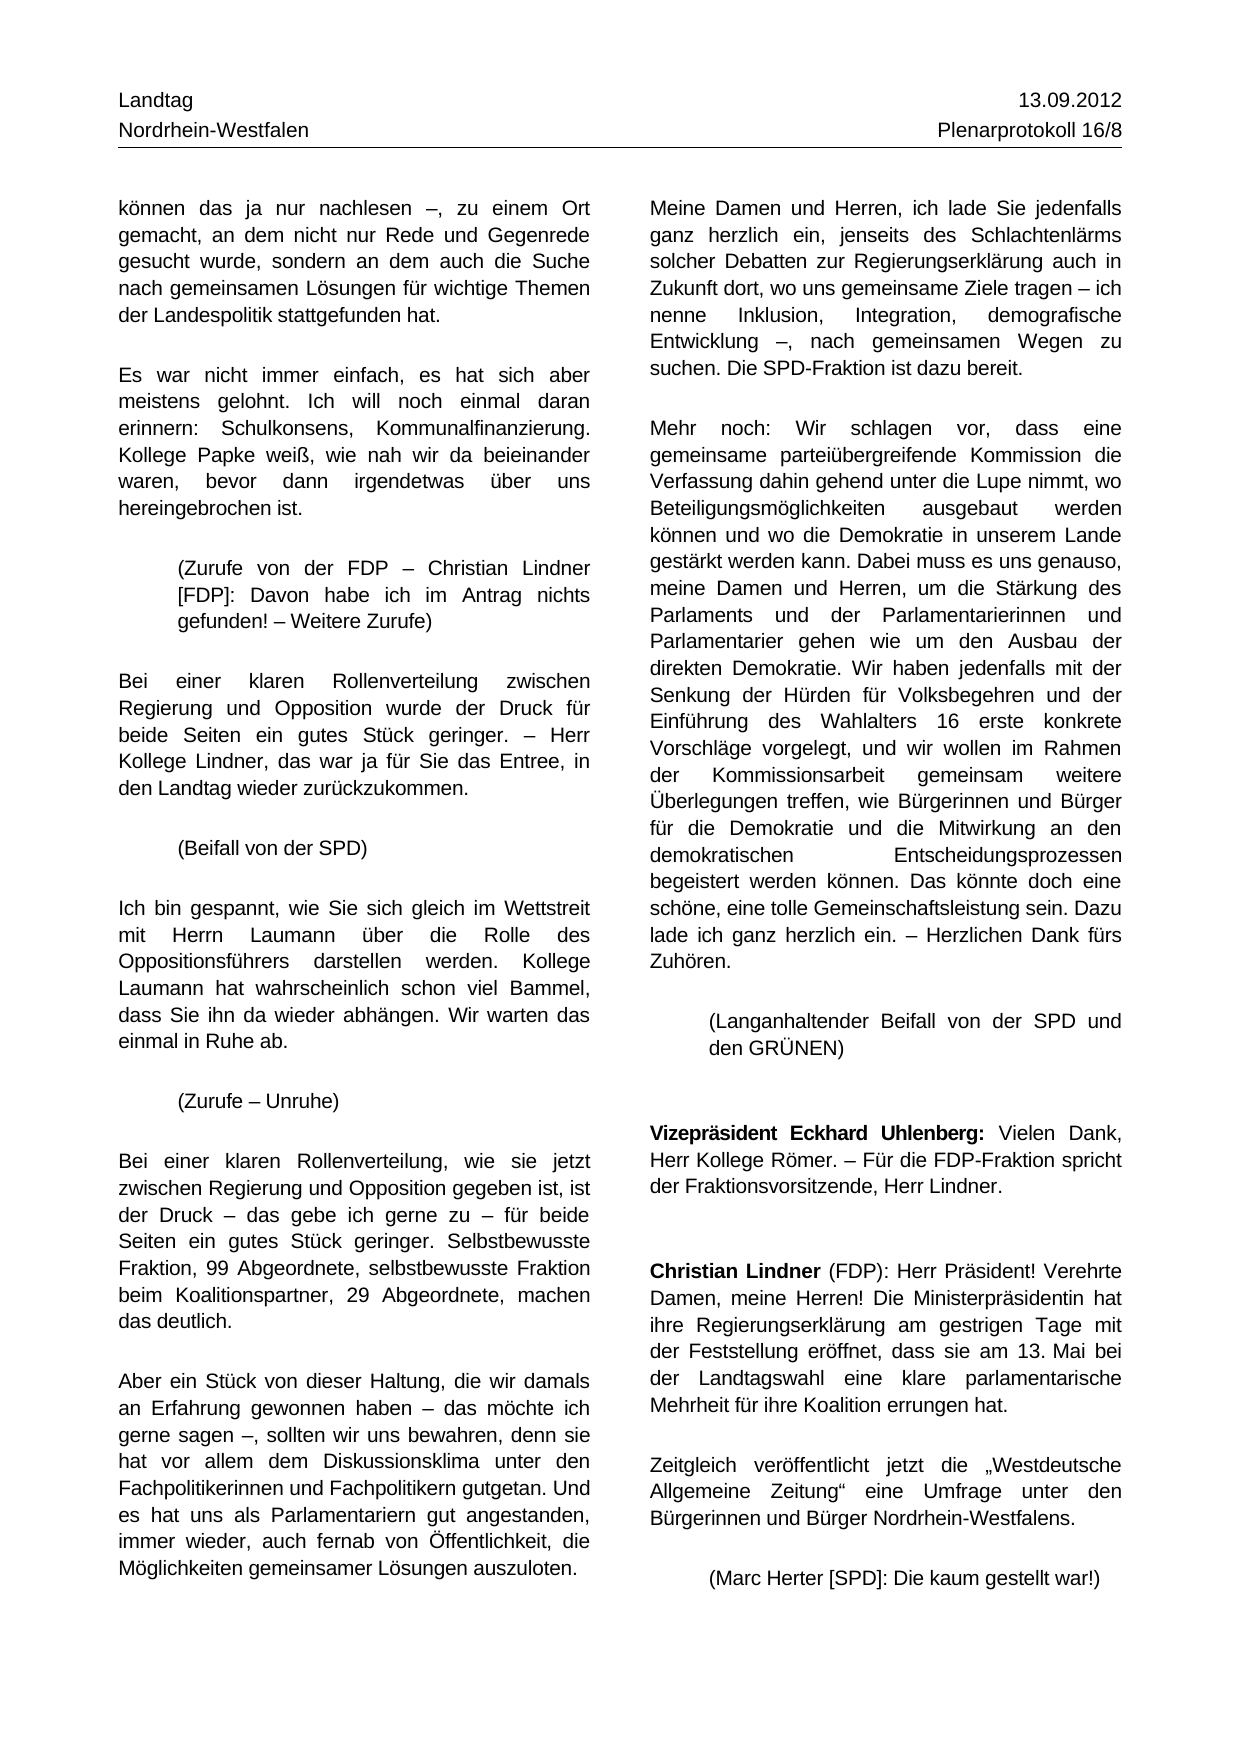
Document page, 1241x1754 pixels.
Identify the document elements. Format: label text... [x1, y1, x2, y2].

text Christian Lindner (FDP): Herr Präsident! Verehrte Damen, meine Herren! Die Ministerpräsidentin hat ihre Regierungserklärung am gestrigen Tage mit der Feststellung eröffnet, dass sie am 13. Mai bei der Landtagswahl eine klare parlamentarische Mehrheit für ihre Koalition errungen hat. [649, 1260, 1122, 1417]
text Ich bin gespannt, wie Sie sich gleich im Wettstreit mit Herrn Laumann über die Rolle des Oppositionsführers darstellen werden. Kollege Laumann hat wahrscheinlich schon viel Bammel, dass Sie ihn da wieder abhängen. Wir warten das einmal in Ruhe ab. [118, 897, 591, 1053]
text Mehr noch: Wir schlagen vor, dass eine gemeinsame parteiübergreifende Kommission die Verfassung dahin gehend unter die Lupe nimmt, wo Beteiligungsmöglichkeiten ausgebaut werden können und wo die Demokratie in unserem Lande gestärkt werden kann. Dabei muss es uns genauso, meine Damen und Herren, um die Stärkung des Parlaments und der Parlamentarierinnen und Parlamentarier gehen wie um den Ausbau der direkten Demokratie. Wir haben jedenfalls mit der Senkung der Hürden für Volksbegehren und der Einführung des Wahlalters 16 erste konkrete Vorschläge vorgelegt, und wir wollen im Rahmen der Kommissionsarbeit gemeinsam weitere Überlegungen treffen, wie Bürgerinnen und Bürger für die Demokratie und die Mitwirkung an den demokratischen Entscheidungsprozessen begeistert werden können. Das könnte doch eine schöne, eine tolle Gemeinschaftsleistung sein. Dazu lade ich ganz herzlich ein. – Herzlichen Dank fürs Zuhören. [649, 417, 1122, 973]
text Meine Damen und Herren, ich lade Sie jedenfalls ganz herzlich ein, jenseits des Schlachtenlärms solcher Debatten zur Regierungserklärung auch in Zukunft dort, wo uns gemeinsame Ziele tragen – ich nenne Inklusion, Integration, demografische Entwicklung –, nach gemeinsamen Wegen zu suchen. Die SPD-Fraktion ist dazu bereit. [649, 197, 1122, 380]
text Vizepräsident Eckhard Uhlenberg: Vielen Dank, Herr Kollege Römer. – Für die FDP-Fraktion spricht der Fraktionsvorsitzende, Herr Lindner. [649, 1122, 1122, 1198]
text (Langanhaltender Beifall von der SPD und den GRÜNEN) [709, 1010, 1122, 1060]
text (Beifall von der SPD) [177, 837, 591, 860]
text Aber ein Stück von dieser Haltung, die wir damals an Erfahrung gewonnen haben – das möchte ich gerne sagen –, sollten wir uns bewahren, denn sie hat vor allem dem Diskussionsklima unter den Fachpolitikerinnen und Fachpolitikern gutgetan. Und es hat uns als Parlamentariern gut angestanden, immer wieder, auch fernab von Öffentlichkeit, die Möglichkeiten gemeinsamer Lösungen auszuloten. [118, 1370, 591, 1580]
text Es war nicht immer einfach, es hat sich aber meistens gelohnt. Ich will noch einmal daran erinnern: Schulkonsens, Kommunalfinanzierung. Kollege Papke weiß, wie nah wir da beieinander waren, bevor dann irgendetwas über uns hereingebrochen ist. [118, 363, 591, 520]
text Bei einer klaren Rollenverteilung zwischen Regierung und Opposition wurde der Druck für beide Seiten ein gutes Stück geringer. – Herr Kollege Lindner, das war ja für Sie das Entree, in den Landtag wieder zurückzukommen. [118, 670, 591, 800]
text (Marc Herter [SPD]: Die kaum gestellt war!) [709, 1567, 1122, 1590]
text Zeitgleich veröffentlicht jetzt die „Westdeutsche Allgemeine Zeitung“ eine Umfrage unter den Bürgerinnen und Bürger Nordrhein-Westfalens. [649, 1453, 1122, 1530]
text (Zurufe – Unruhe) [177, 1090, 591, 1113]
text (Zurufe von der FDP – Christian Lindner [FDP]: Davon habe ich im Antrag nichts gefunden! – Weitere Zurufe) [177, 557, 591, 633]
text Bei einer klaren Rollenverteilung, wie sie jetzt zwischen Regierung und Opposition gegeben ist, ist der Druck – das gebe ich gerne zu – für beide Seiten ein gutes Stück geringer. Selbstbewusste Fraktion, 99 Abgeordnete, selbstbewusste Fraktion beim Koalitionspartner, 29 Abgeordnete, machen das deutlich. [118, 1150, 591, 1333]
